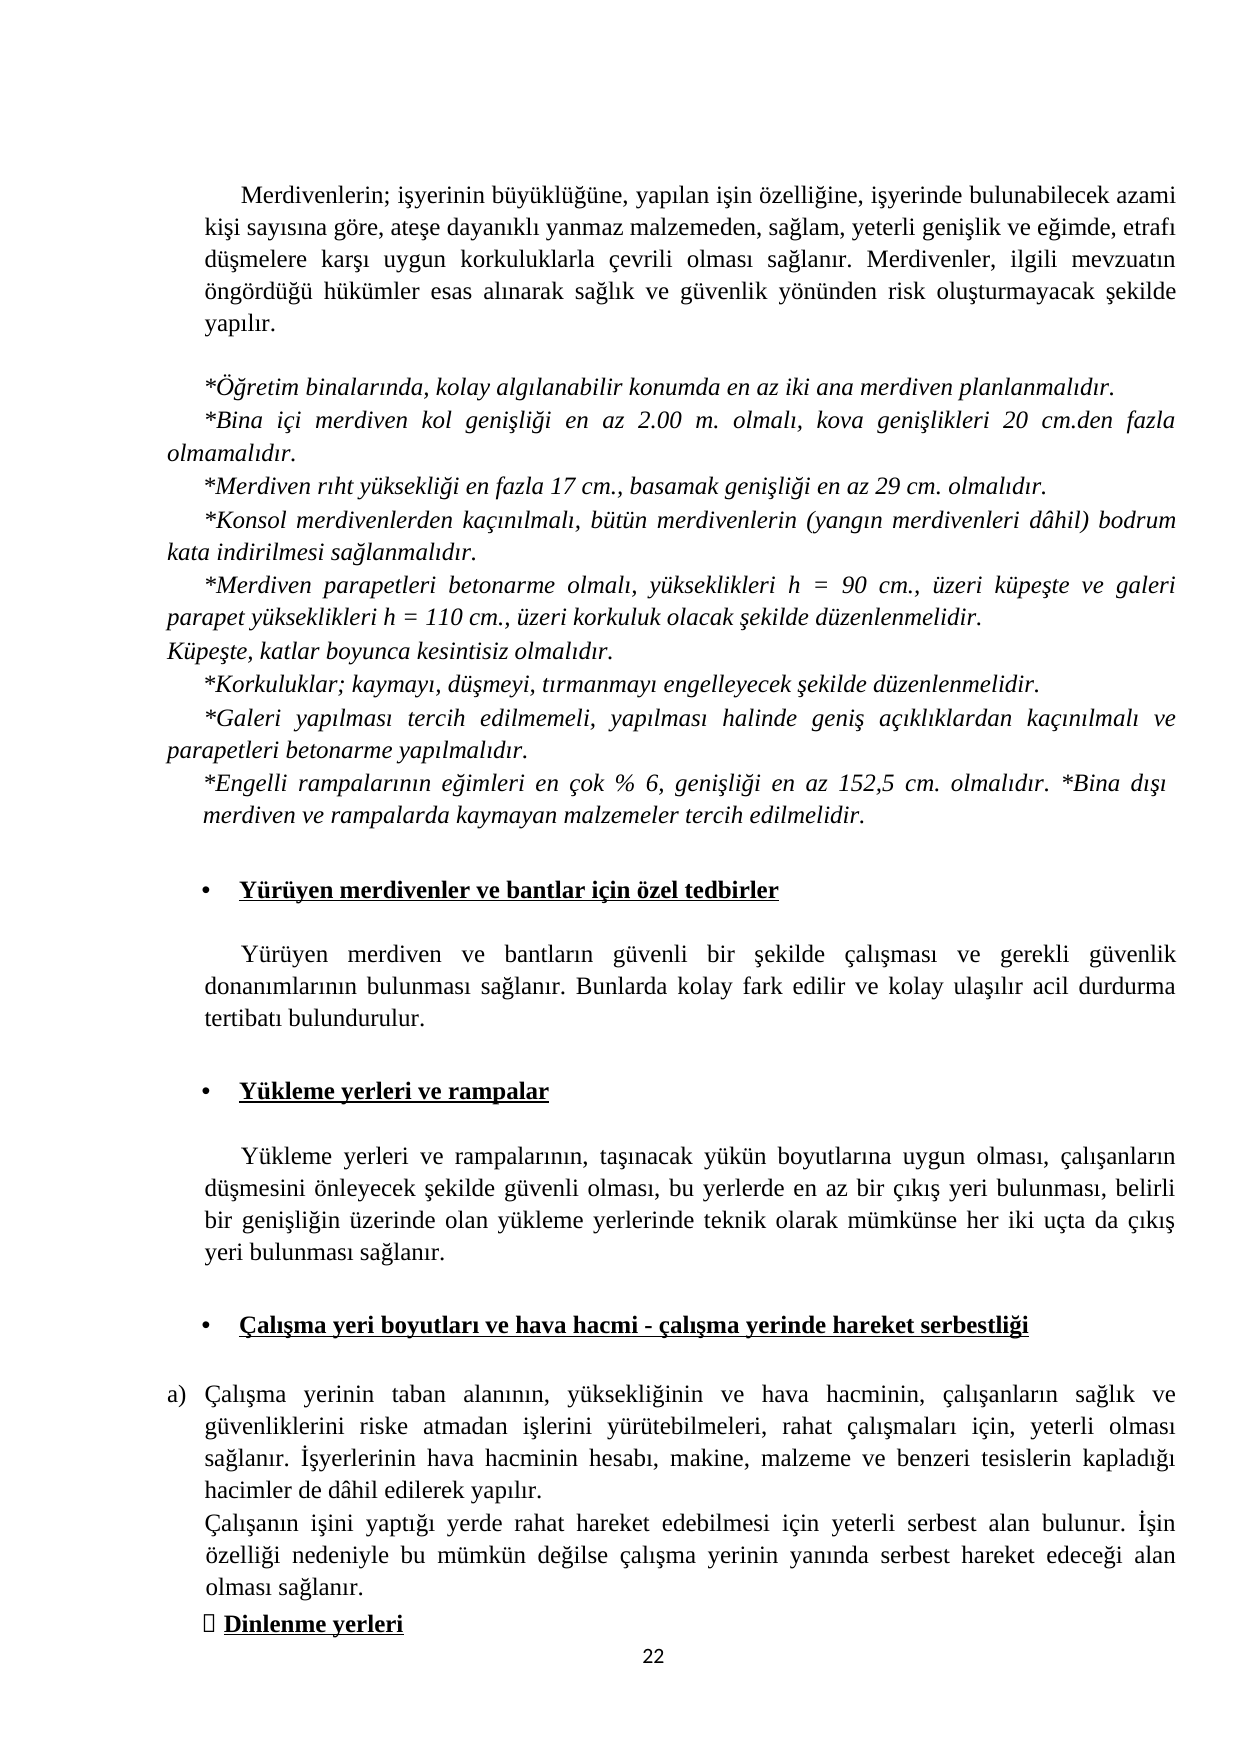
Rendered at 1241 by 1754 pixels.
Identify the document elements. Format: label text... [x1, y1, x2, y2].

text Küpeşte, katlar boyunca kesintisiz olmalıdır. [167, 636, 1177, 665]
text *Engelli rampalarının eğimleri en çok % 6, genişliği en az 152,5 cm. olmalıdır. *Bina dışı merdiven ve rampalarda kaymayan malzemeler tercih edilmelidir. [203, 768, 1168, 829]
text Yükleme yerleri ve rampalarının, taşınacak yükün boyutlarına uygun olması, çalışanların düşmesini önleyecek şekilde güvenli olması, bu yerlerde en az bir çıkış yeri bulunması, belirli bir genişliğin üzerinde olan yükleme yerlerinde teknik olarak mümkünse her iki uçta da çıkış yeri bulunması sağlanır. [204, 1141, 1177, 1265]
text *Bina içi merdiven kol genişliği en az 2.00 m. olmalı, kova genişlikleri 20 cm.den fazla olmamalıdır. [167, 406, 1177, 467]
text *Merdiven rıht yüksekliği en fazla 17 cm., basamak genişliği en az 29 cm. olmalıdır. [203, 471, 1177, 500]
text Çalışanın işini yaptığı yerde rahat hareket edebilmesi için yeterli serbest alan bulunur. İşin özelliği nedeniyle bu mümkün değilse çalışma yerinin yanında serbest hareket edeceği alan olması sağlanır. [204, 1508, 1177, 1601]
text *Galeri yapılması tercih edilmemeli, yapılması halinde geniş açıklıklardan kaçınılmalı ve parapetleri betonarme yapılmalıdır. [167, 703, 1177, 764]
text *Öğretim binalarında, kolay algılanabilir konumda en az iki ana merdiven planlanmalıdır. [167, 372, 1177, 401]
text *Korkuluklar; kaymayı, düşmeyi, tırmanmayı engelleyecek şekilde düzenlenmelidir. [203, 669, 1177, 698]
list Çalışma yeri boyutları ve hava hacmi - çalışma yerinde hareket serbestliği [201, 1311, 1177, 1339]
text a) Çalışma yerinin taban alanının, yüksekliğinin ve hava hacminin, çalışanların sağlık ve güvenliklerini riske atmadan işlerini yürütebilmeleri, rahat çalışmaları için, yeterli olması sağlanır. İşyerlerinin hava hacminin hesabı, makine, malzeme ve benzeri tesislerin kapladığı hacimler de dâhil edilerek yapılır. [167, 1379, 1177, 1504]
text Yürüyen merdiven ve bantların güvenli bir şekilde çalışması ve gerekli güvenlik donanımlarının bulunması sağlanır. Bunlarda kolay fark edilir ve kolay ulaşılır acil durdurma tertibatı bulundurulur. [204, 939, 1177, 1031]
text  Dinlenme yerleri [201, 1605, 1177, 1639]
list Yürüyen merdivenler ve bantlar için özel tedbirler [201, 874, 1177, 903]
text *Konsol merdivenlerden kaçınılmalı, bütün merdivenlerin (yangın merdivenleri dâhil) bodrum kata indirilmesi sağlanmalıdır. [167, 505, 1177, 566]
text *Merdiven parapetleri betonarme olmalı, yükseklikleri h = 90 cm., üzeri küpeşte ve galeri parapet yükseklikleri h = 110 cm., üzeri korkuluk olacak şekilde düzenlenmelidir. [167, 570, 1177, 631]
text Merdivenlerin; işyerinin büyüklüğüne, yapılan işin özelliğine, işyerinde bulunabilecek azami kişi sayısına göre, ateşe dayanıklı yanmaz malzemeden, sağlam, yeterli genişlik ve eğimde, etrafı düşmelere karşı uygun korkuluklarla çevrili olması sağlanır. Merdivenler, ilgili mevzuatın öngördüğü hükümler esas alınarak sağlık ve güvenlik yönünden risk oluşturmayacak şekilde yapılır. [204, 180, 1177, 337]
list Yükleme yerleri ve rampalar [201, 1076, 1177, 1105]
